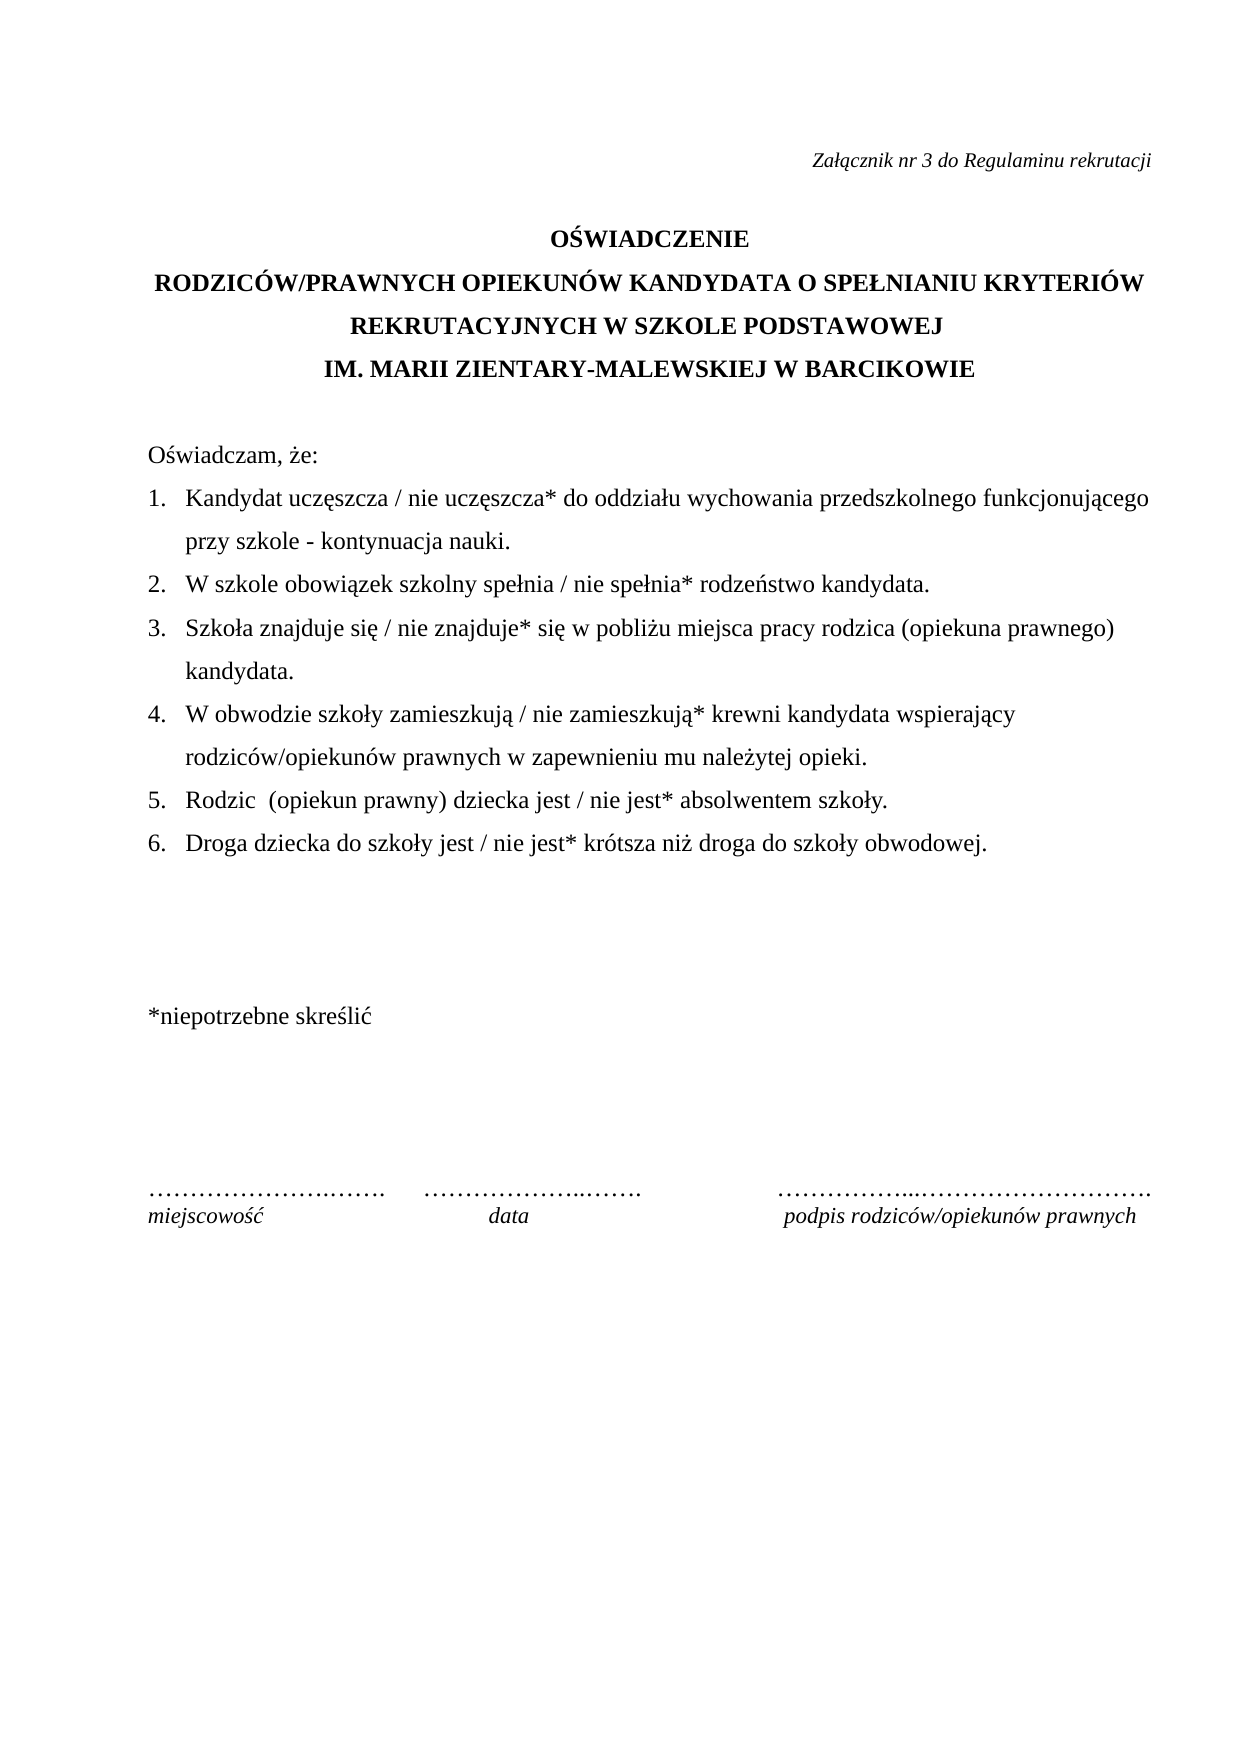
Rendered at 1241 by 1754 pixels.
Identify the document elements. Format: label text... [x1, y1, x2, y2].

text ………………….……. ………………..……. ……………...………………………. [148, 1173, 1152, 1202]
list W szkole obowiązek szkolny spełnia / nie spełnia* rodzeństwo kandydata. [148, 569, 1152, 598]
list Rodzic (opiekun prawny) dziecka jest / nie jest* absolwentem szkoły. [148, 785, 1152, 814]
text OŚWIADCZENIE [148, 224, 1152, 253]
list Szkoła znajduje się / nie znajduje* się w pobliżu miejsca pracy rodzica (opiekuna prawnego) kandydata. [148, 613, 1152, 684]
text Załącznik nr 3 do Regulaminu rekrutacji [148, 148, 1152, 172]
text Oświadczam, że: [148, 440, 1152, 469]
list W obwodzie szkoły zamieszkują / nie zamieszkują* krewni kandydata wspierający rodziców/opiekunów prawnych w zapewnieniu mu należytej opieki. [148, 699, 1152, 771]
list Kandydat uczęszcza / nie uczęszcza* do oddziału wychowania przedszkolnego funkcjonującego przy szkole - kontynuacja nauki. [148, 483, 1152, 555]
text *niepotrzebne skreślić [148, 1001, 1152, 1029]
list Droga dziecka do szkoły jest / nie jest* krótsza niż droga do szkoły obwodowej. [148, 828, 1152, 857]
text RODZICÓW/PRAWNYCH OPIEKUNÓW KANDYDATA O SPEŁNIANIU KRYTERIÓW REKRUTACYJNYCH W SZKOLE PODSTAWOWEJ IM. MARII ZIENTARY-MALEWSKIEJ W BARCIKOWIE [148, 268, 1152, 383]
text miejscowość data podpis rodziców/opiekunów prawnych [148, 1202, 1152, 1228]
